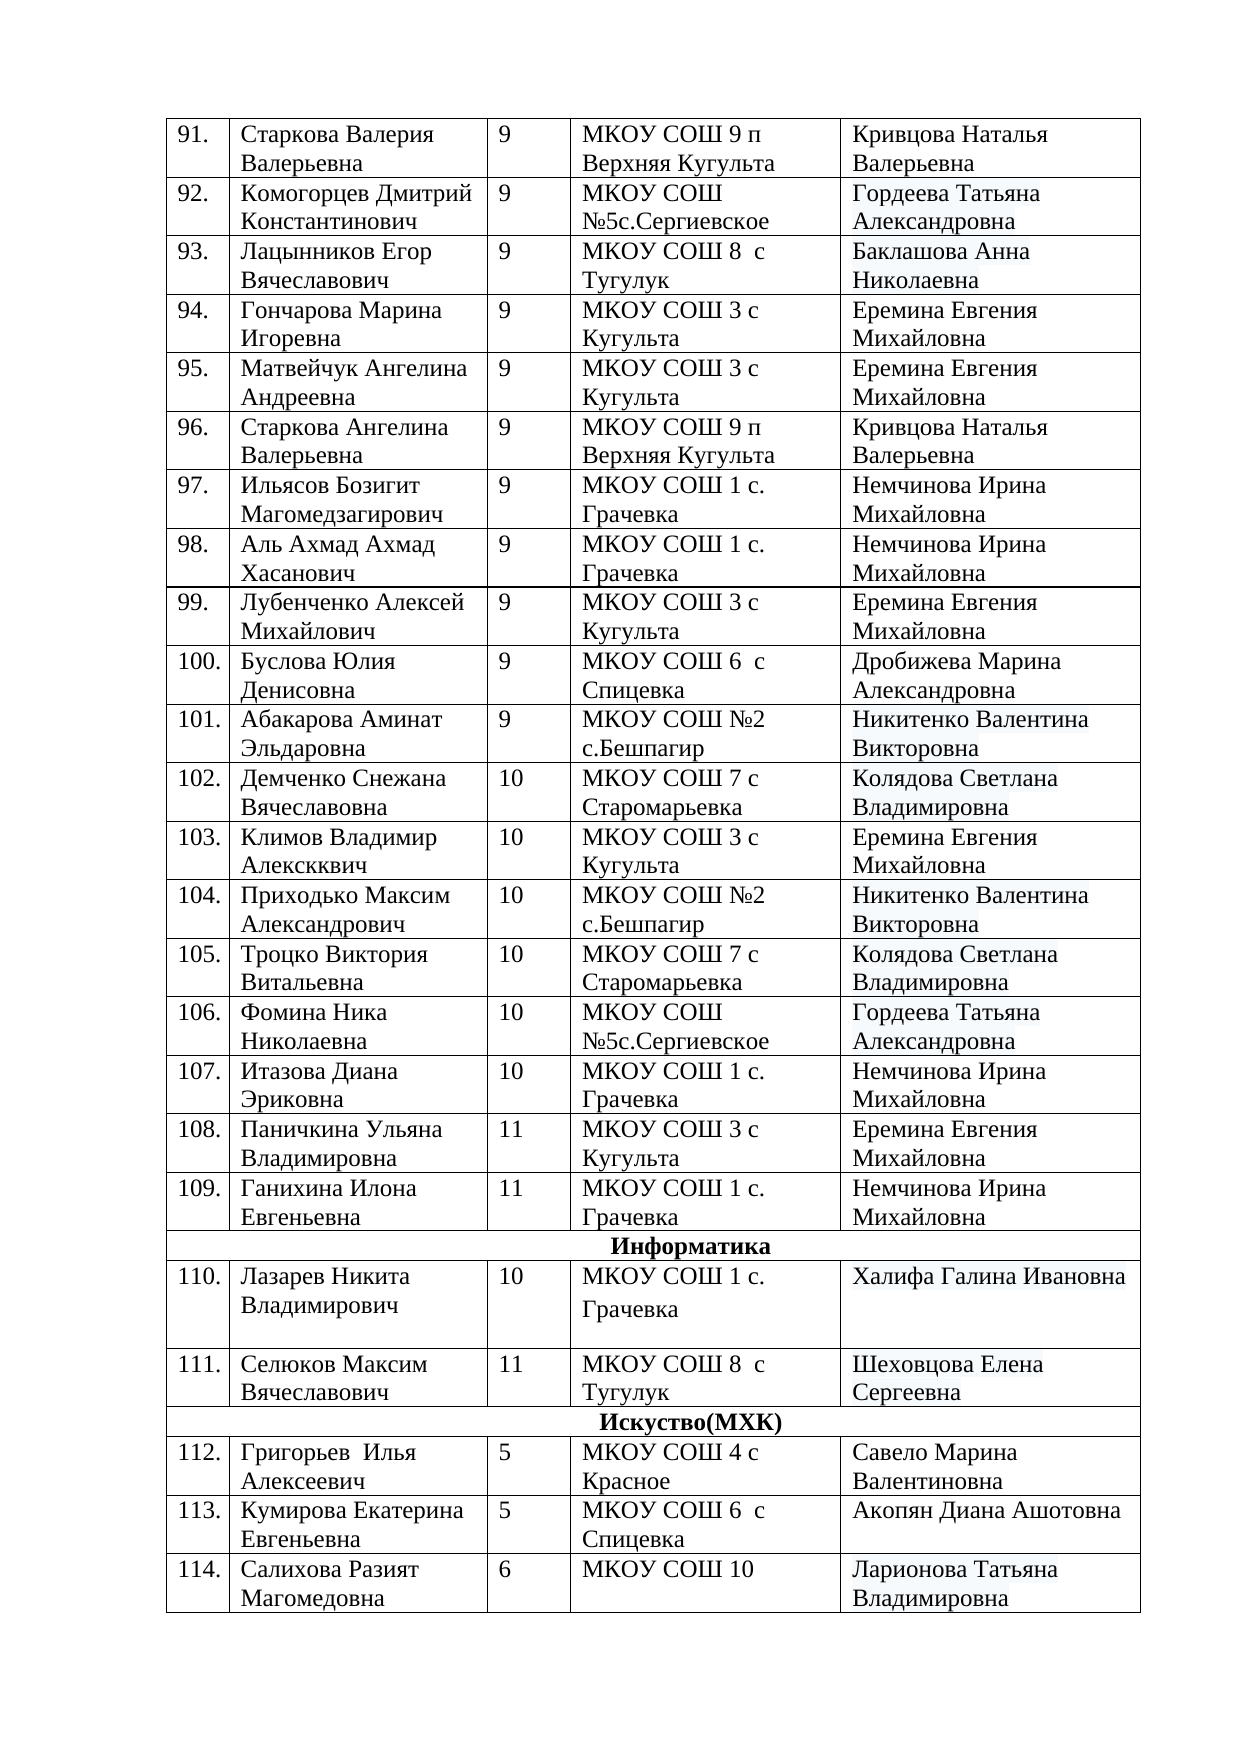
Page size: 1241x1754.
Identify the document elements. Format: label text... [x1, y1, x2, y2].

table_cell [167, 939, 229, 996]
table_cell [167, 646, 229, 703]
table_cell Информатика [167, 1231, 1140, 1260]
table_cell Гордеева Татьяна Александровна [1015, 997, 1140, 1055]
table_cell 9 [488, 178, 570, 235]
table_cell Лацынников Егор Вячеславович [230, 236, 487, 294]
table_cell Буслова Юлия Денисовна [230, 646, 487, 703]
table_cell [167, 1349, 229, 1406]
table_cell МКОУ СОШ 10 [571, 1554, 840, 1612]
table_cell Лубенченко Алексей Михайлович [230, 588, 487, 645]
table_cell МКОУ СОШ 1 с. Грачевка [571, 529, 840, 586]
table_cell МКОУ СОШ 7 с Старомарьевка [571, 939, 840, 996]
table_cell [167, 1056, 229, 1113]
table_cell Лазарев Никита Владимирович [230, 1261, 487, 1348]
table_cell МКОУ СОШ 9 п Верхняя Кугульта [571, 412, 840, 469]
table_cell Никитенко Валентина Викторовна [979, 880, 1140, 938]
table_cell МКОУ СОШ 7 с Старомарьевка [571, 763, 840, 821]
table_cell [167, 997, 229, 1055]
table_cell Немчинова Ирина Михайловна [841, 470, 1140, 528]
table_cell Савело Марина Валентиновна [841, 1437, 1140, 1494]
table_cell 9 [488, 295, 570, 352]
table_cell Ларионова Татьяна Владимировна [1009, 1554, 1140, 1612]
table_cell [167, 822, 229, 879]
table_cell [167, 470, 229, 528]
table_cell Еремина Евгения Михайловна [841, 822, 1140, 879]
table_cell Гончарова Марина Игоревна [230, 295, 487, 352]
table_cell Кривцова Наталья Валерьевна [841, 119, 1140, 177]
table_cell МКОУ СОШ 6 с Спицевка [571, 1496, 840, 1553]
table_cell [167, 1554, 229, 1612]
table_cell МКОУ СОШ 1 с. Грачевка [571, 1173, 840, 1230]
table_cell 9 [488, 412, 570, 469]
table_cell [167, 529, 229, 586]
table_cell [167, 178, 229, 235]
table_cell Старкова Валерия Валерьевна [230, 119, 487, 177]
table_cell Гордеева Татьяна Александровна [1015, 178, 1140, 235]
table_cell МКОУ СОШ 1 с. Грачевка [571, 1056, 840, 1113]
table_cell Матвейчук Ангелина Андреевна [230, 353, 487, 411]
table_cell [167, 1173, 229, 1230]
table_cell МКОУ СОШ №5с.Сергиевское [571, 178, 840, 235]
table_cell 5 [488, 1437, 570, 1494]
table_cell МКОУ СОШ №5с.Сергиевское [571, 997, 840, 1055]
table_cell 9 [488, 588, 570, 645]
table_cell 9 [488, 705, 570, 762]
table_cell 9 [488, 529, 570, 586]
table_cell [167, 705, 229, 762]
table_cell Григорьев Илья Алексеевич [230, 1437, 487, 1494]
table_cell Селюков Максим Вячеславович [230, 1349, 487, 1406]
table_cell Фомина Ника Николаевна [230, 997, 487, 1055]
table_cell МКОУ СОШ 4 с Красное [571, 1437, 840, 1494]
table_cell Ганихина Илона Евгеньевна [230, 1173, 487, 1230]
table_cell Колядова Светлана Владимировна [841, 939, 1140, 996]
table_cell МКОУ СОШ 9 п Верхняя Кугульта [571, 119, 840, 177]
table_cell Паничкина Ульяна Владимировна [230, 1114, 487, 1172]
table_cell 10 [488, 880, 570, 938]
table_cell 9 [488, 236, 570, 294]
table_cell Дробижева Марина Александровна [841, 646, 1140, 703]
table_cell Кривцова Наталья Валерьевна [841, 412, 1140, 469]
table_cell 11 [488, 1114, 570, 1172]
table_cell МКОУ СОШ 3 с Кугульта [571, 588, 840, 645]
table_cell Еремина Евгения Михайловна [841, 1114, 1140, 1172]
table_cell МКОУ СОШ 1 с. Грачевка [571, 1261, 840, 1348]
table_cell [167, 295, 229, 352]
table_cell МКОУ СОШ 6 с Спицевка [571, 646, 840, 703]
table_cell 10 [488, 1261, 570, 1348]
table_cell МКОУ СОШ 3 с Кугульта [571, 822, 840, 879]
table_cell Еремина Евгения Михайловна [841, 295, 1140, 352]
table_cell 10 [488, 763, 570, 821]
table_cell МКОУ СОШ 3 с Кугульта [571, 1114, 840, 1172]
table_cell [167, 880, 229, 938]
table_cell МКОУ СОШ 8 с Тугулук [571, 1349, 840, 1406]
table_cell МКОУ СОШ №2 с.Бешпагир [571, 705, 840, 762]
table_cell Халифа Галина Ивановна [841, 1261, 1140, 1348]
table_cell 9 [488, 353, 570, 411]
table_cell [167, 1114, 229, 1172]
table_cell МКОУ СОШ 8 с Тугулук [571, 236, 840, 294]
table_cell Акопян Диана Ашотовна [841, 1496, 1140, 1553]
table_cell [167, 412, 229, 469]
table_cell 9 [488, 646, 570, 703]
table_cell МКОУ СОШ №2 с.Бешпагир [571, 880, 840, 938]
table_cell Еремина Евгения Михайловна [841, 588, 1140, 645]
table_cell 11 [488, 1173, 570, 1230]
table_cell Кумирова Екатерина Евгеньевна [230, 1496, 487, 1553]
table_cell Немчинова Ирина Михайловна [841, 1173, 1140, 1230]
table_cell Приходько Максим Александрович [230, 880, 487, 938]
table_cell [167, 1261, 229, 1348]
table_cell 10 [488, 822, 570, 879]
table_cell [167, 119, 229, 177]
table_cell 5 [488, 1496, 570, 1553]
table_cell Комогорцев Дмитрий Константинович [230, 178, 487, 235]
table_cell Шеховцова Елена Сергеевна [841, 1349, 1140, 1406]
table_cell [167, 236, 229, 294]
table_cell 6 [488, 1554, 570, 1612]
table_cell Итазова Диана Эриковна [230, 1056, 487, 1113]
table_cell [167, 763, 229, 821]
table_cell Аль Ахмад Ахмад Хасанович [230, 529, 487, 586]
table_cell МКОУ СОШ 3 с Кугульта [571, 353, 840, 411]
table_cell [167, 1437, 229, 1494]
table_cell Ильясов Бозигит Магомедзагирович [230, 470, 487, 528]
table_cell [167, 1496, 229, 1553]
table_cell Салихова Разият Магомедовна [230, 1554, 487, 1612]
table_cell 10 [488, 939, 570, 996]
table_cell МКОУ СОШ 3 с Кугульта [571, 295, 840, 352]
table_cell Старкова Ангелина Валерьевна [230, 412, 487, 469]
table_cell Никитенко Валентина Викторовна [979, 705, 1140, 762]
table_cell 11 [488, 1349, 570, 1406]
table_cell Еремина Евгения Михайловна [841, 353, 1140, 411]
table_cell Баклашова Анна Николаевна [979, 236, 1140, 294]
table_cell Демченко Снежана Вячеславовна [230, 763, 487, 821]
table_cell [167, 588, 229, 645]
table_cell 10 [488, 997, 570, 1055]
table_cell Искуство(МХК) [167, 1407, 1140, 1436]
table_cell Немчинова Ирина Михайловна [841, 529, 1140, 586]
table_cell 9 [488, 119, 570, 177]
table_cell Колядова Светлана Владимировна [1009, 763, 1140, 821]
table_cell Абакарова Аминат Эльдаровна [230, 705, 487, 762]
table_cell 10 [488, 1056, 570, 1113]
table_cell Климов Владимир Алекскквич [230, 822, 487, 879]
table_cell [167, 353, 229, 411]
table_cell Троцко Виктория Витальевна [230, 939, 487, 996]
table_cell 9 [488, 470, 570, 528]
table_cell Немчинова Ирина Михайловна [841, 1056, 1140, 1113]
table_cell МКОУ СОШ 1 с. Грачевка [571, 470, 840, 528]
